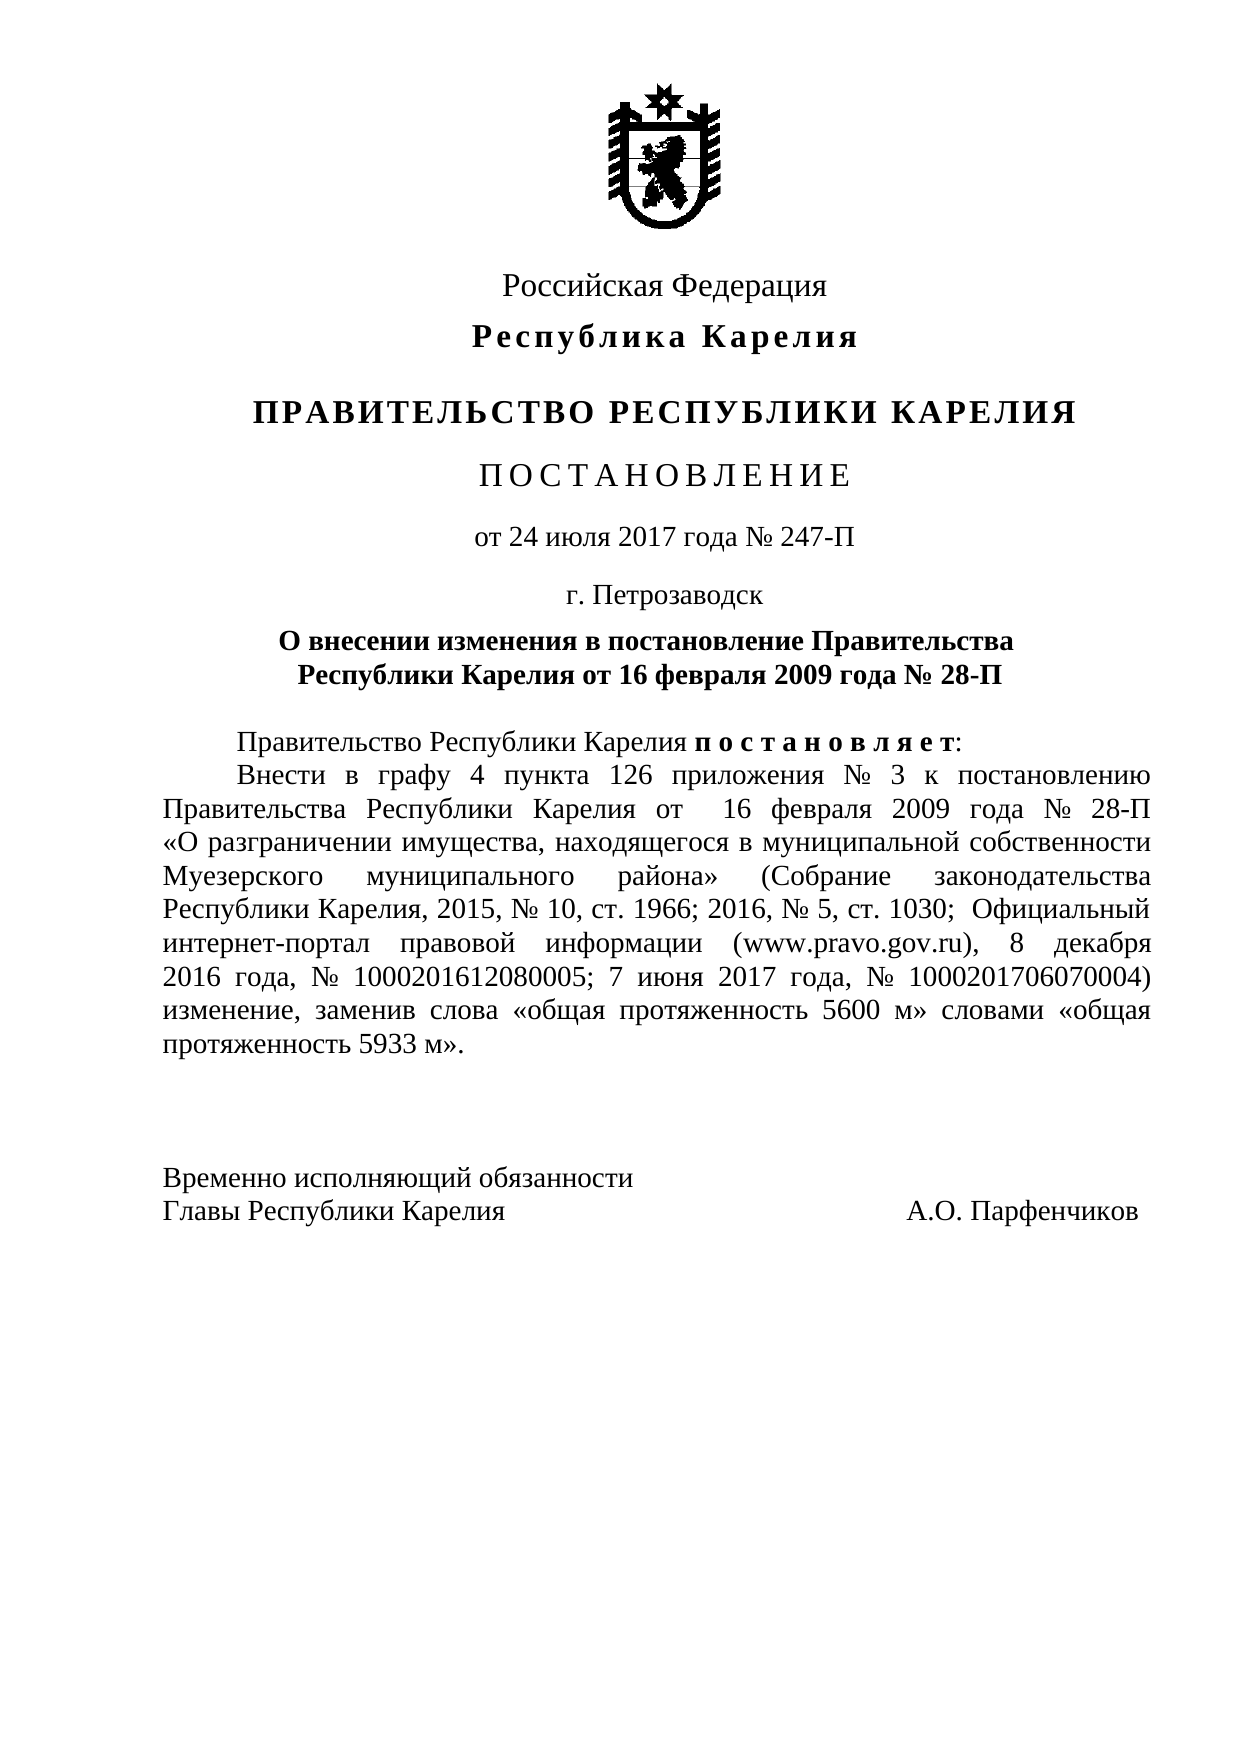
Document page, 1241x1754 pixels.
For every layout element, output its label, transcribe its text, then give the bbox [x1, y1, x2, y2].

subtitle ПОСТАНОВЛЕНИЕ [148, 455, 1181, 494]
subtitle Республика Карелия [148, 316, 1181, 354]
subtitle ПРАВИТЕЛЬСТВО РЕСПУБЛИКИ КАРЕЛИЯ [148, 392, 1181, 430]
text Правительство Республики Карелия п о с т а н о в л я е т: [162, 724, 1152, 757]
text от 24 июля 2017 года № 247-П [148, 519, 1181, 552]
text г. Петрозаводск [148, 577, 1181, 611]
text Временно исполняющий обязанности Главы Республики Карелия А.О. Парфенчиков [162, 1160, 1140, 1227]
subtitle Российская Федерация [148, 265, 1181, 304]
picture [588, 70, 741, 253]
text Внести в графу 4 пункта 126 приложения № 3 к постановлению Правительства Республики Карелия от 16 февраля 2009 года № 28-П «О разграничении имущества, находящегося в муниципальной собственности Муезерского муниципального района» (Собрание законодательства Республики Карелия, 2015, № 10, ст. 1966; 2016, № 5, ст. 1030; Официальный интернет-портал правовой информации (www.pravo.gov.ru), 8 декабря 2016 года, № 1000201612080005; 7 июня 2017 года, № 1000201706070004) изменение, заменив слова «общая протяженность 5600 м» словами «общая протяженность 5933 м». [162, 757, 1152, 1059]
text О внесении изменения в постановление Правительства Республики Карелия от 16 февраля 2009 года № 28-П [162, 623, 1137, 690]
